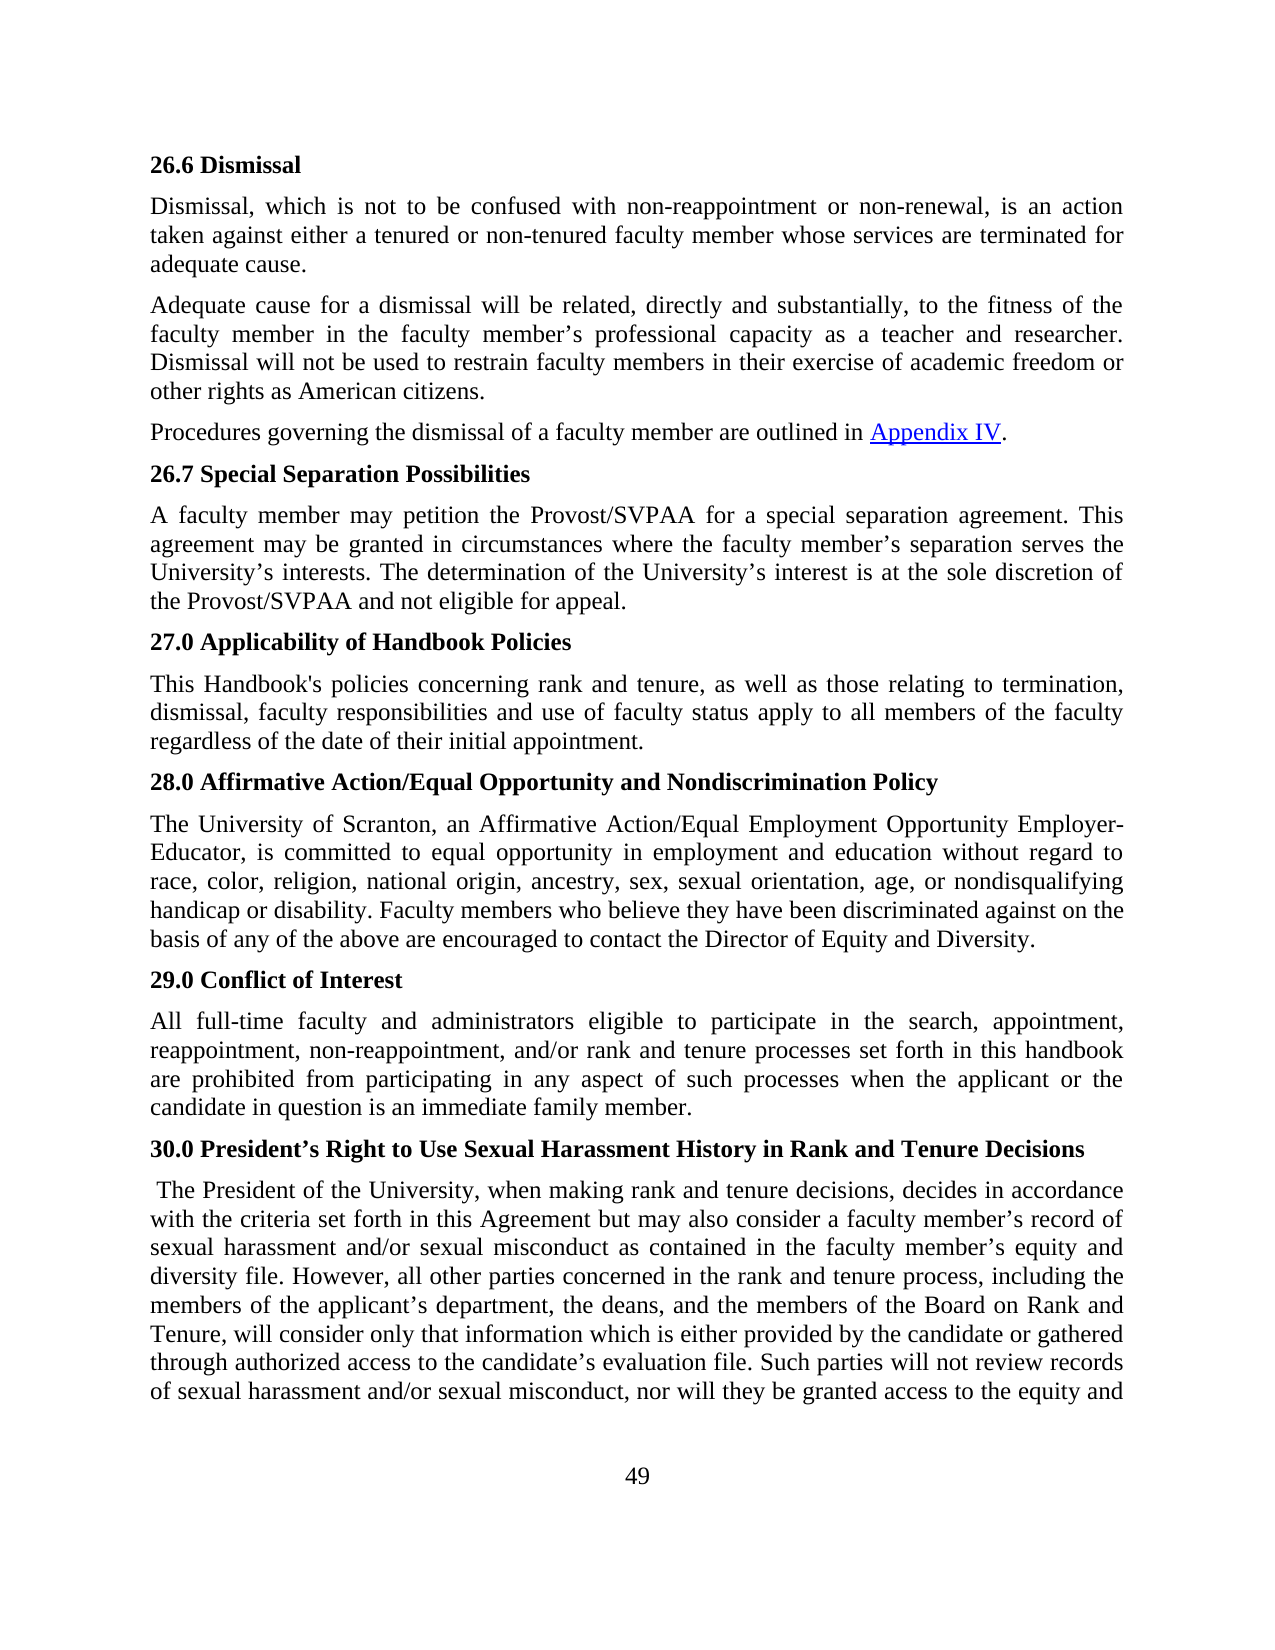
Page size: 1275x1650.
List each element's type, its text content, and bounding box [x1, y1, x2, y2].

subtitle 28.0 Affirmative Action/Equal Opportunity and Nondiscrimination Policy [150, 767, 1125, 796]
text Dismissal, which is not to be confused with non-reappointment or non-renewal, is an action taken against either a tenured or non-tenured faculty member whose services are terminated for adequate cause. [150, 191, 1125, 277]
subtitle 26.7 Special Separation Possibilities [150, 459, 1125, 487]
text This Handbook's policies concerning rank and tenure, as well as those relating to termination, dismissal, faculty responsibilities and use of faculty status apply to all members of the faculty regardless of the date of their initial appointment. [150, 669, 1125, 755]
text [150, 1175, 1125, 1405]
text Adequate cause for a dismissal will be related, directly and substantially, to the fitness of the faculty member in the faculty member’s professional capacity as a teacher and researcher. Dismissal will not be used to restrain faculty members in their exercise of academic freedom or other rights as American citizens. [150, 290, 1125, 405]
subtitle 26.6 Dismissal [150, 150, 1125, 179]
subtitle 29.0 Conflict of Interest [150, 965, 1125, 994]
text The University of Scranton, an Affirmative Action/Equal Employment Opportunity Employer-Educator, is committed to equal opportunity in employment and education without regard to race, color, religion, national origin, ancestry, sex, sexual orientation, age, or nondisqualifying handicap or disability. Faculty members who believe they have been discriminated against on the basis of any of the above are encouraged to contact the Director of Equity and Diversity. [150, 809, 1125, 952]
text All full-time faculty and administrators eligible to participate in the search, appointment, reappointment, non-reappointment, and/or rank and tenure processes set forth in this handbook are prohibited from participating in any aspect of such processes when the applicant or the candidate in question is an immediate family member. [150, 1006, 1125, 1121]
subtitle 27.0 Applicability of Handbook Policies [150, 627, 1125, 656]
text Procedures governing the dismissal of a faculty member are outlined in Appendix IV. [150, 417, 1125, 446]
text A faculty member may petition the Provost/SVPAA for a special separation agreement. This agreement may be granted in circumstances where the faculty member’s separation serves the University’s interests. The determination of the University’s interest is at the sole discretion of the Provost/SVPAA and not eligible for appeal. [150, 500, 1125, 615]
subtitle 30.0 President’s Right to Use Sexual Harassment History in Rank and Tenure Decisions [150, 1134, 1125, 1162]
